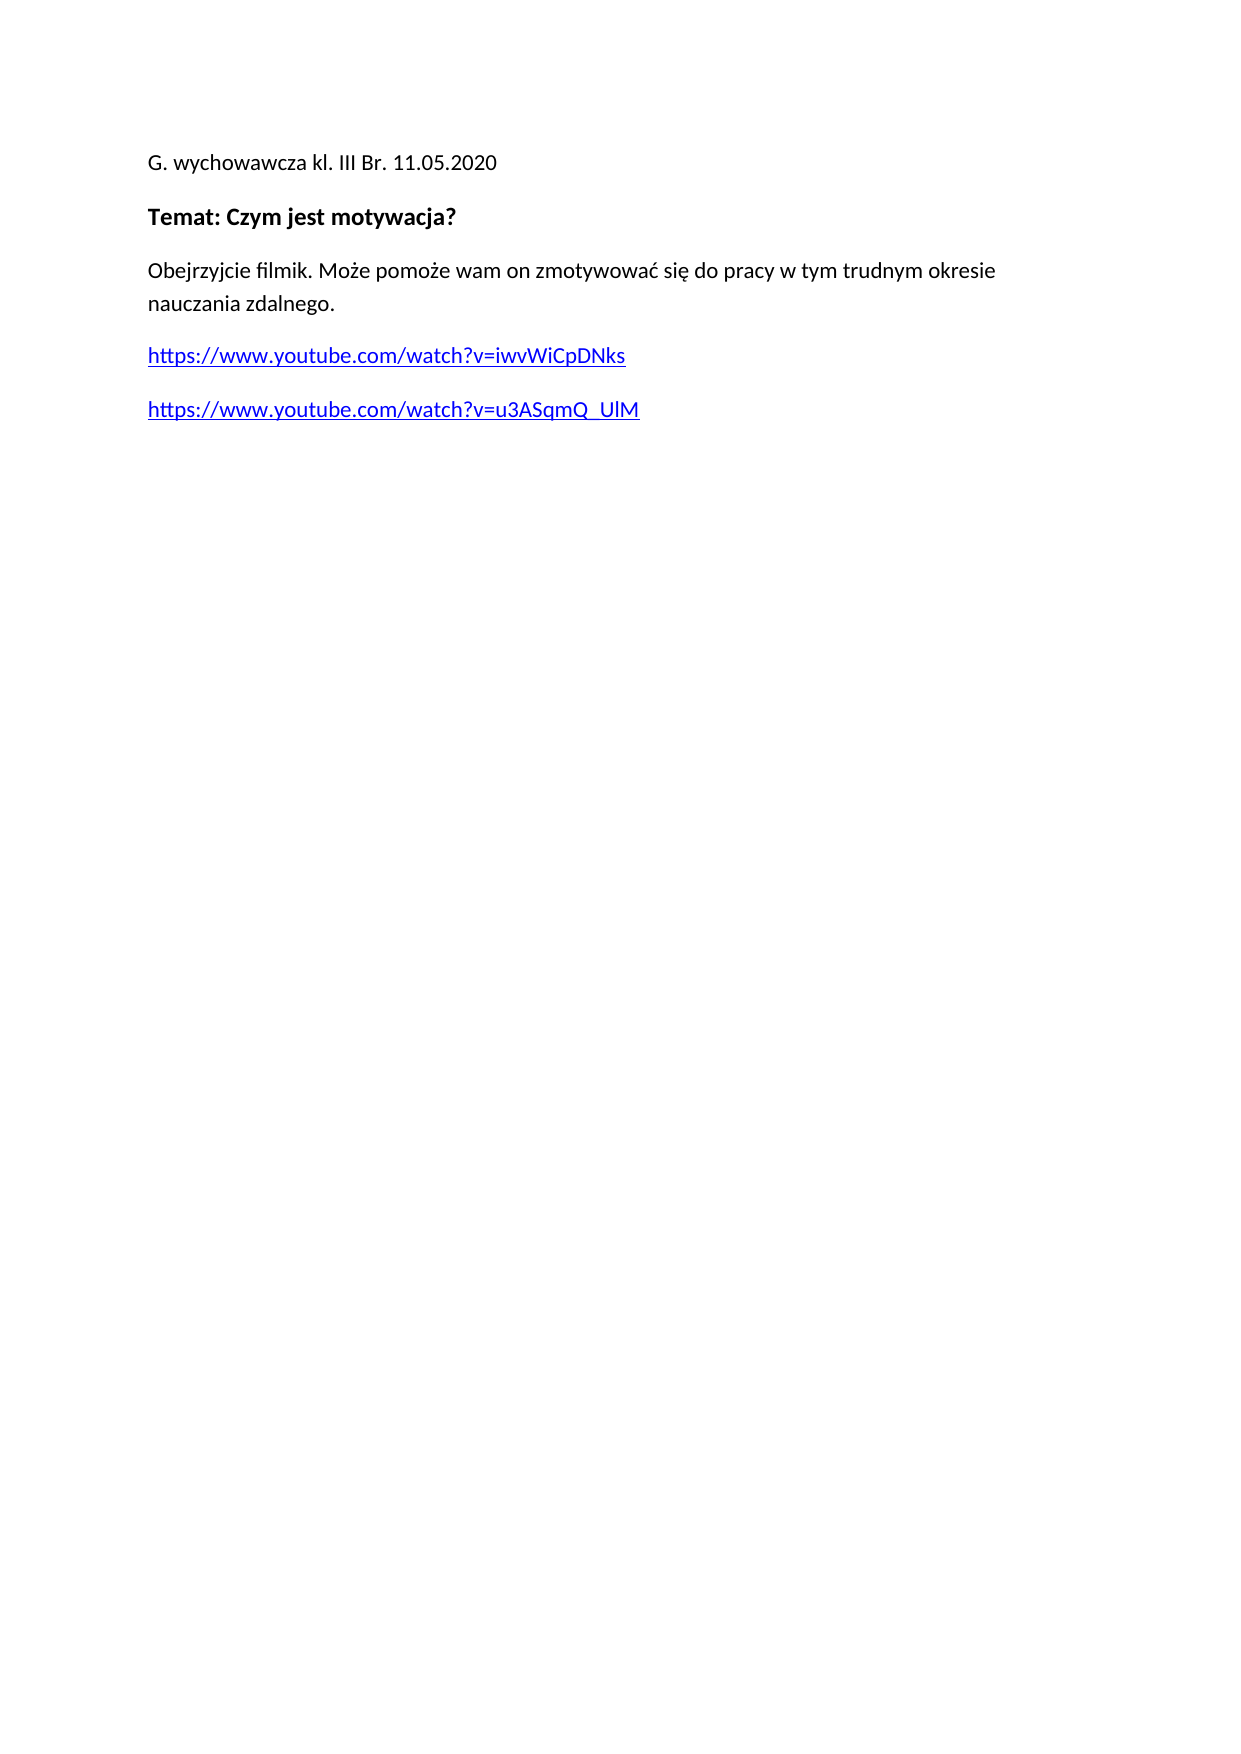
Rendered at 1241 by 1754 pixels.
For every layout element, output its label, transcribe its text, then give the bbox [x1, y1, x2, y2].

text Obejrzyjcie filmik. Może pomoże wam on zmotywować się do pracy w tym trudnym okresie nauczania zdalnego. [148, 256, 1093, 317]
text G. wychowawcza kl. III Br. 11.05.2020 [148, 148, 1093, 176]
text https://www.youtube.com/watch?v=iwvWiCpDNks [148, 342, 1093, 370]
text Temat: Czym jest motywacja? [148, 201, 1093, 231]
text https://www.youtube.com/watch?v=u3ASqmQ_UlM [148, 395, 1093, 423]
